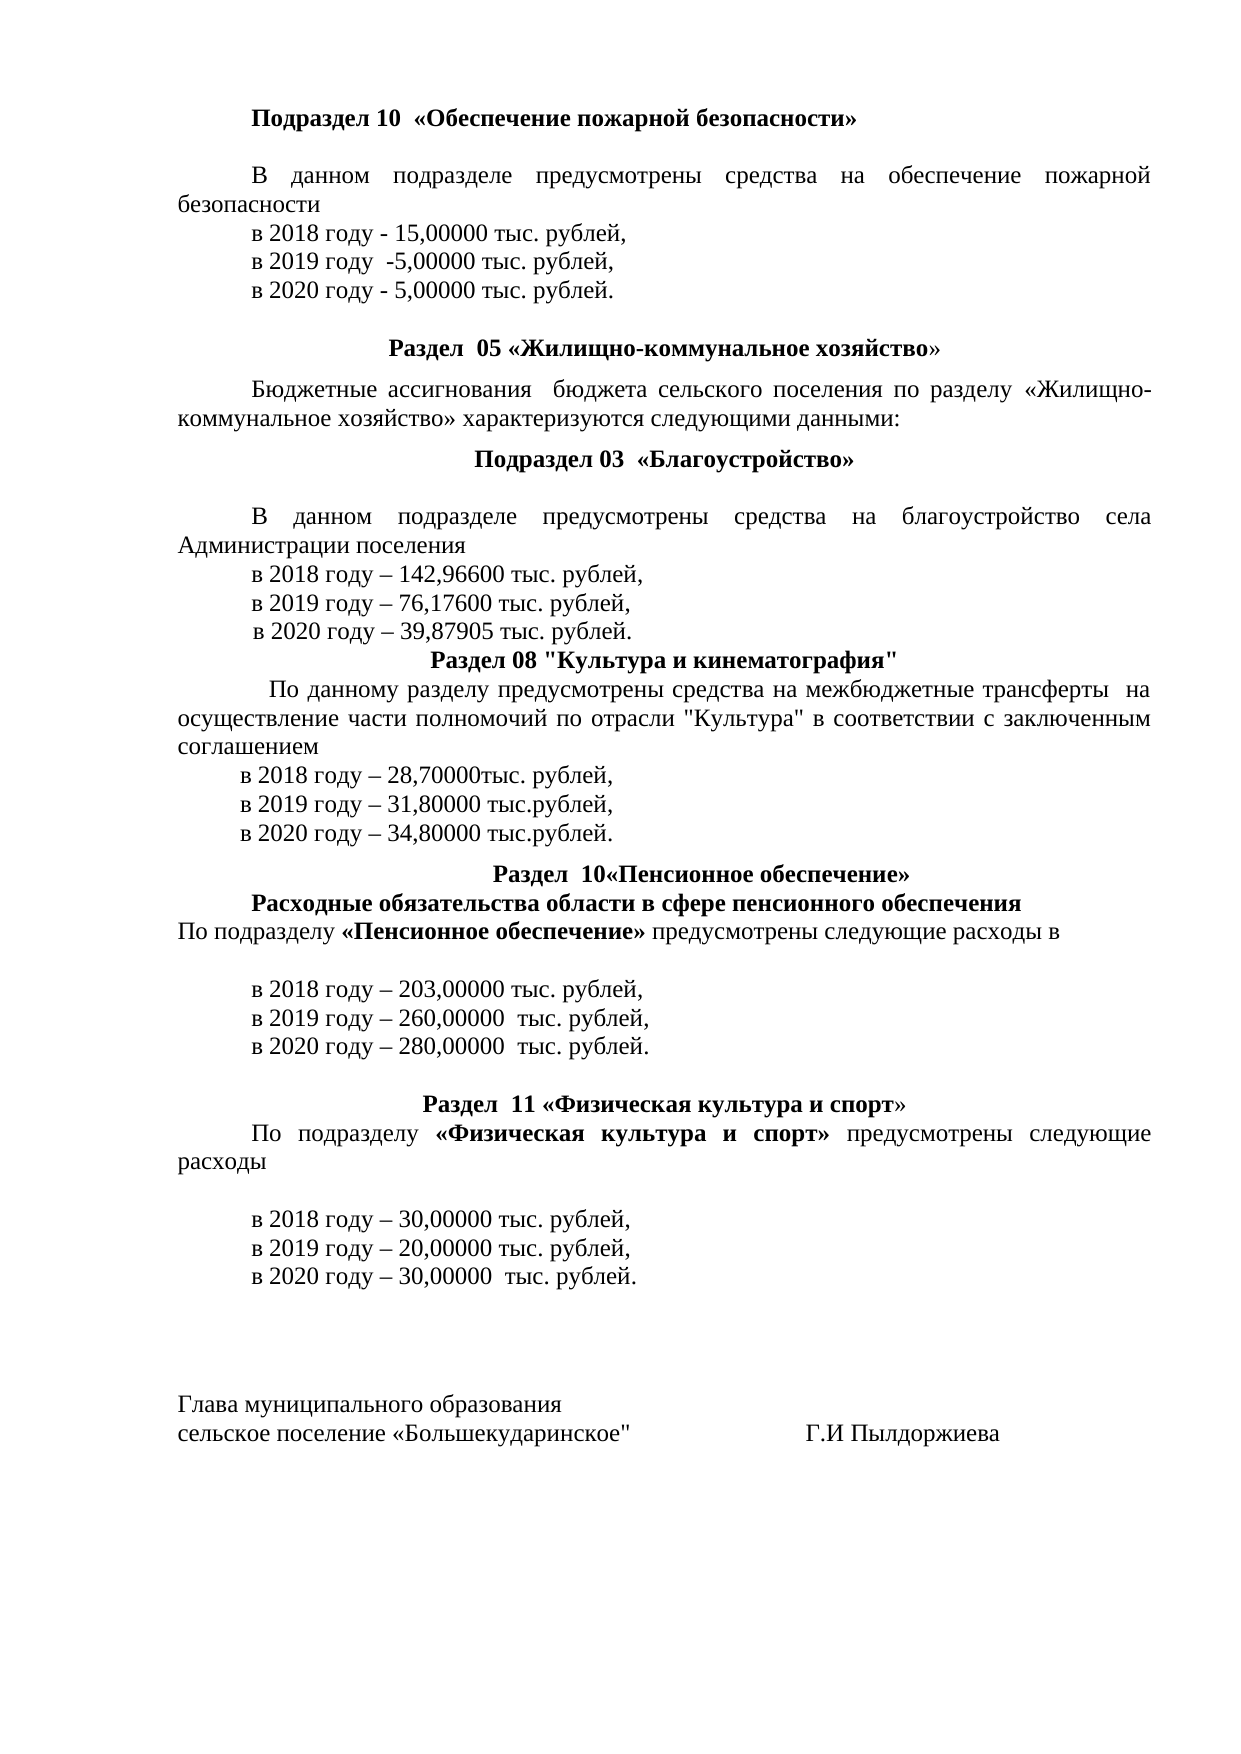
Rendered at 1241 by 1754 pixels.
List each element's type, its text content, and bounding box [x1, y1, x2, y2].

text Раздел 05 «Жилищно-коммунальное хозяйство» [177, 333, 1152, 361]
text в 2019 году – 76,17600 тыс. рублей, [177, 588, 1152, 616]
text Расходные обязательства области в сфере пенсионного обеспечения [177, 888, 1152, 916]
text в 2018 году – 28,70000тыс. рублей, [177, 760, 1152, 789]
text в 2020 году – 34,80000 тыс.рублей. [177, 818, 1152, 846]
text в 2018 году – 142,96600 тыс. рублей, [177, 559, 1152, 588]
text Бюджетные ассигнования бюджета сельского поселения по разделу «Жилищно-коммунальное хозяйство» характеризуются следующими данными: [177, 374, 1152, 431]
text в 2019 году – 260,00000 тыс. рублей, [177, 1003, 1152, 1031]
text Подраздел 03 «Благоустройство» [177, 444, 1152, 473]
text По данному разделу предусмотрены средства на межбюджетные трансферты на осуществление части полномочий по отрасли "Культура" в соответствии с заключенным соглашением [177, 674, 1152, 760]
text Глава муниципального образования [177, 1389, 1152, 1418]
text Раздел 10«Пенсионное обеспечение» [177, 859, 1152, 888]
text в 2019 году – 20,00000 тыс. рублей, [177, 1233, 1152, 1261]
text сельское поселение «Большекударинское" Г.И Пылдоржиева [177, 1418, 1152, 1446]
text Раздел 08 "Культура и кинематография" [177, 645, 1152, 674]
text в 2020 году – 280,00000 тыс. рублей. [177, 1031, 1152, 1060]
text в 2020 году – 30,00000 тыс. рублей. [251, 1261, 1152, 1290]
text в 2018 году - 15,00000 тыс. рублей, [177, 218, 1152, 246]
text в 2019 году – 31,80000 тыс.рублей, [177, 789, 1152, 818]
text в 2020 году - 5,00000 тыс. рублей. [177, 275, 1152, 304]
text По подразделу «Пенсионное обеспечение» предусмотрены следующие расходы в [177, 916, 1152, 945]
text Подраздел 10 «Обеспечение пожарной безопасности» [177, 103, 1152, 131]
text По подразделу «Физическая культура и спорт» предусмотрены следующие расходы [177, 1118, 1152, 1175]
text в 2019 году -5,00000 тыс. рублей, [177, 246, 1152, 275]
text В данном подразделе предусмотрены средства на благоустройство села Администрации поселения [177, 501, 1152, 559]
text В данном подразделе предусмотрены средства на обеспечение пожарной безопасности [177, 160, 1152, 218]
text в 2018 году – 30,00000 тыс. рублей, [177, 1204, 1152, 1233]
text Раздел 11 «Физическая культура и спорт» [177, 1089, 1152, 1118]
text в 2020 году – 39,87905 тыс. рублей. [162, 616, 1152, 645]
text в 2018 году – 203,00000 тыс. рублей, [177, 974, 1152, 1003]
